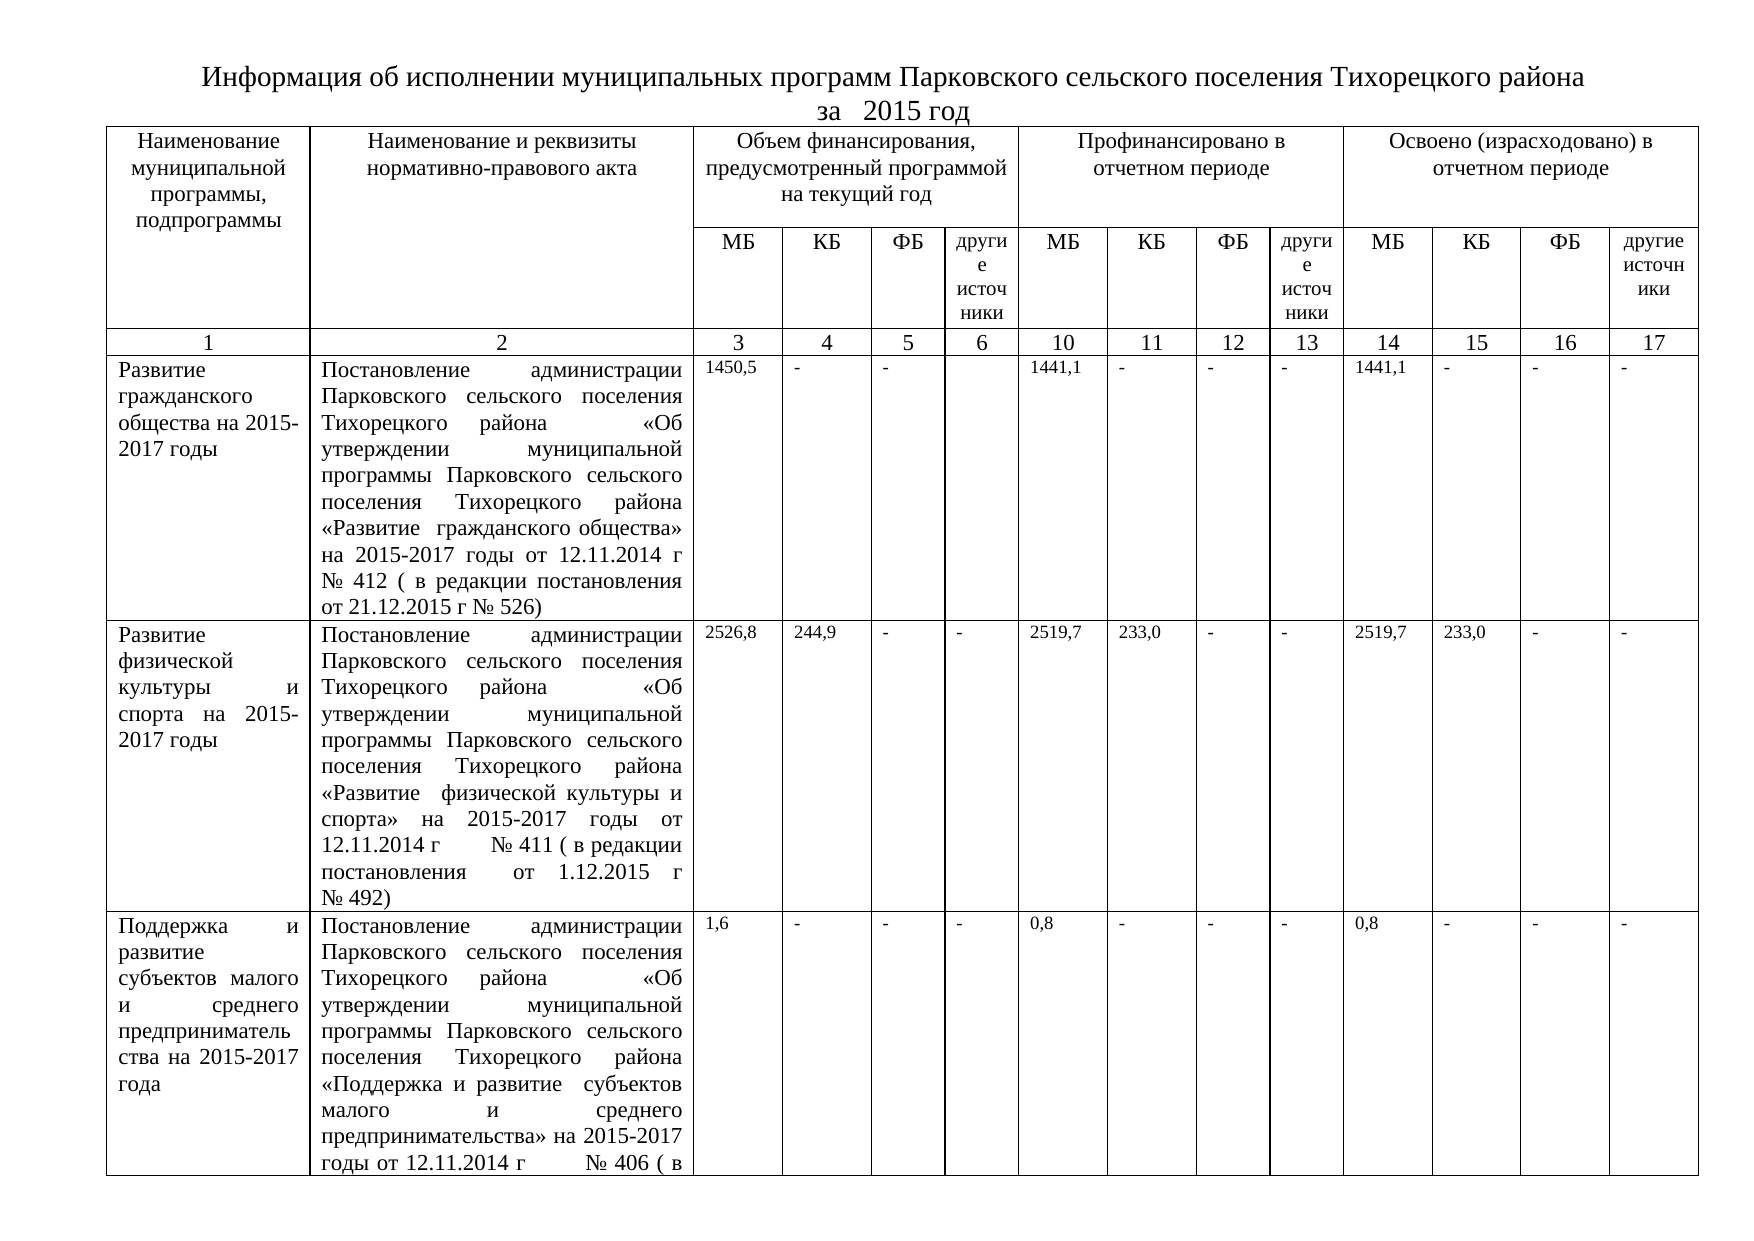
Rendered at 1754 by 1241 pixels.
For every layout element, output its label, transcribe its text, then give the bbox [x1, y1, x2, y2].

table_cell - [1108, 912, 1196, 1175]
table_cell [946, 356, 1018, 620]
table_cell ФБ [1521, 228, 1609, 328]
table_cell - [1610, 912, 1698, 1175]
table_cell - [1197, 621, 1269, 911]
table_cell 2519,7 [1344, 621, 1432, 911]
table_cell Развитие гражданского общества на 2015-2017 годы [107, 356, 309, 620]
table_cell 0,8 [1019, 912, 1107, 1175]
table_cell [107, 912, 309, 1175]
table_cell 2519,7 [1019, 621, 1107, 911]
table_cell 1441,1 [1019, 356, 1107, 620]
table_header Профинансировано в отчетном периоде [1019, 127, 1343, 227]
table_cell другие источники [1271, 228, 1343, 328]
table_cell 2526,8 [694, 621, 782, 911]
table_cell 17 [1610, 329, 1698, 355]
table_cell 11 [1108, 329, 1196, 355]
table_cell - [1610, 356, 1698, 620]
table_cell - [872, 912, 944, 1175]
table_cell 14 [1344, 329, 1432, 355]
table_cell МБ [1344, 228, 1432, 328]
table_cell 244,9 [783, 621, 871, 911]
table_cell КБ [1433, 228, 1520, 328]
table_cell другие источники [946, 228, 1018, 328]
table_cell 4 [783, 329, 871, 355]
table_cell - [783, 356, 871, 620]
table_cell - [872, 621, 944, 911]
table_cell 233,0 [1108, 621, 1196, 911]
table_cell - [1271, 912, 1343, 1175]
table_cell 1441,1 [1344, 356, 1432, 620]
table_cell Развитие физической культуры и спорта на 2015-2017 годы [107, 621, 309, 911]
table_cell МБ [1019, 228, 1107, 328]
table_cell - [1197, 356, 1269, 620]
table_header Освоено (израсходовано) в отчетном периоде [1344, 127, 1698, 227]
table_cell - [1108, 356, 1196, 620]
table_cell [311, 912, 693, 1175]
table_cell 6 [946, 329, 1018, 355]
table_cell КБ [1108, 228, 1196, 328]
table_cell - [1610, 621, 1698, 911]
table_cell 5 [872, 329, 944, 355]
table_cell - [1521, 356, 1609, 620]
table_cell - [1271, 621, 1343, 911]
table_cell - [1521, 912, 1609, 1175]
table_cell 13 [1271, 329, 1343, 355]
table_cell - [1433, 912, 1520, 1175]
table_cell 233,0 [1433, 621, 1520, 911]
table_cell Постановление администрации Парковского сельского поселения Тихорецкого района «Об утверждении муниципальной программы Парковского сельского поселения Тихорецкого района «Развитие физической культуры и спорта» на 2015-2017 годы от 12.11.2014 г № 411 ( в редакции постановления от 1.12.2015 г № 492) [311, 621, 693, 911]
table_cell 2 [311, 329, 693, 355]
table_cell - [1271, 356, 1343, 620]
table_cell КБ [783, 228, 871, 328]
table_cell 1 [107, 329, 309, 355]
table_cell другие источники [1610, 228, 1698, 328]
text Информация об исполнении муниципальных программ Парковского сельского поселения Тихорецкого района [118, 59, 1668, 93]
table_cell 10 [1019, 329, 1107, 355]
text за 2015 год [118, 93, 1668, 126]
table_cell 0,8 [1344, 912, 1432, 1175]
table_cell - [1197, 912, 1269, 1175]
table_cell ФБ [1197, 228, 1269, 328]
table_header Объем финансирования, предусмотренный программой на текущий год [694, 127, 1018, 227]
table_cell 3 [694, 329, 782, 355]
table_cell - [946, 621, 1018, 911]
table_cell - [872, 356, 944, 620]
table_cell - [783, 912, 871, 1175]
table_header Наименование и реквизиты нормативно-правового акта [311, 127, 693, 328]
table_cell 15 [1433, 329, 1520, 355]
table_header Наименование муниципальной программы, подпрограммы [107, 127, 309, 328]
table_cell Постановление администрации Парковского сельского поселения Тихорецкого района «Об утверждении муниципальной программы Парковского сельского поселения Тихорецкого района «Развитие гражданского общества» на 2015-2017 годы от 12.11.2014 г № 412 ( в редакции постановления от 21.12.2015 г № 526) [311, 356, 693, 620]
table_cell - [1521, 621, 1609, 911]
table_cell - [1433, 356, 1520, 620]
table_cell - [946, 912, 1018, 1175]
table_cell ФБ [872, 228, 944, 328]
table_cell 1450,5 [694, 356, 782, 620]
table_cell 16 [1521, 329, 1609, 355]
table_cell 1,6 [694, 912, 782, 1175]
table_cell МБ [694, 228, 782, 328]
table_cell 12 [1197, 329, 1269, 355]
